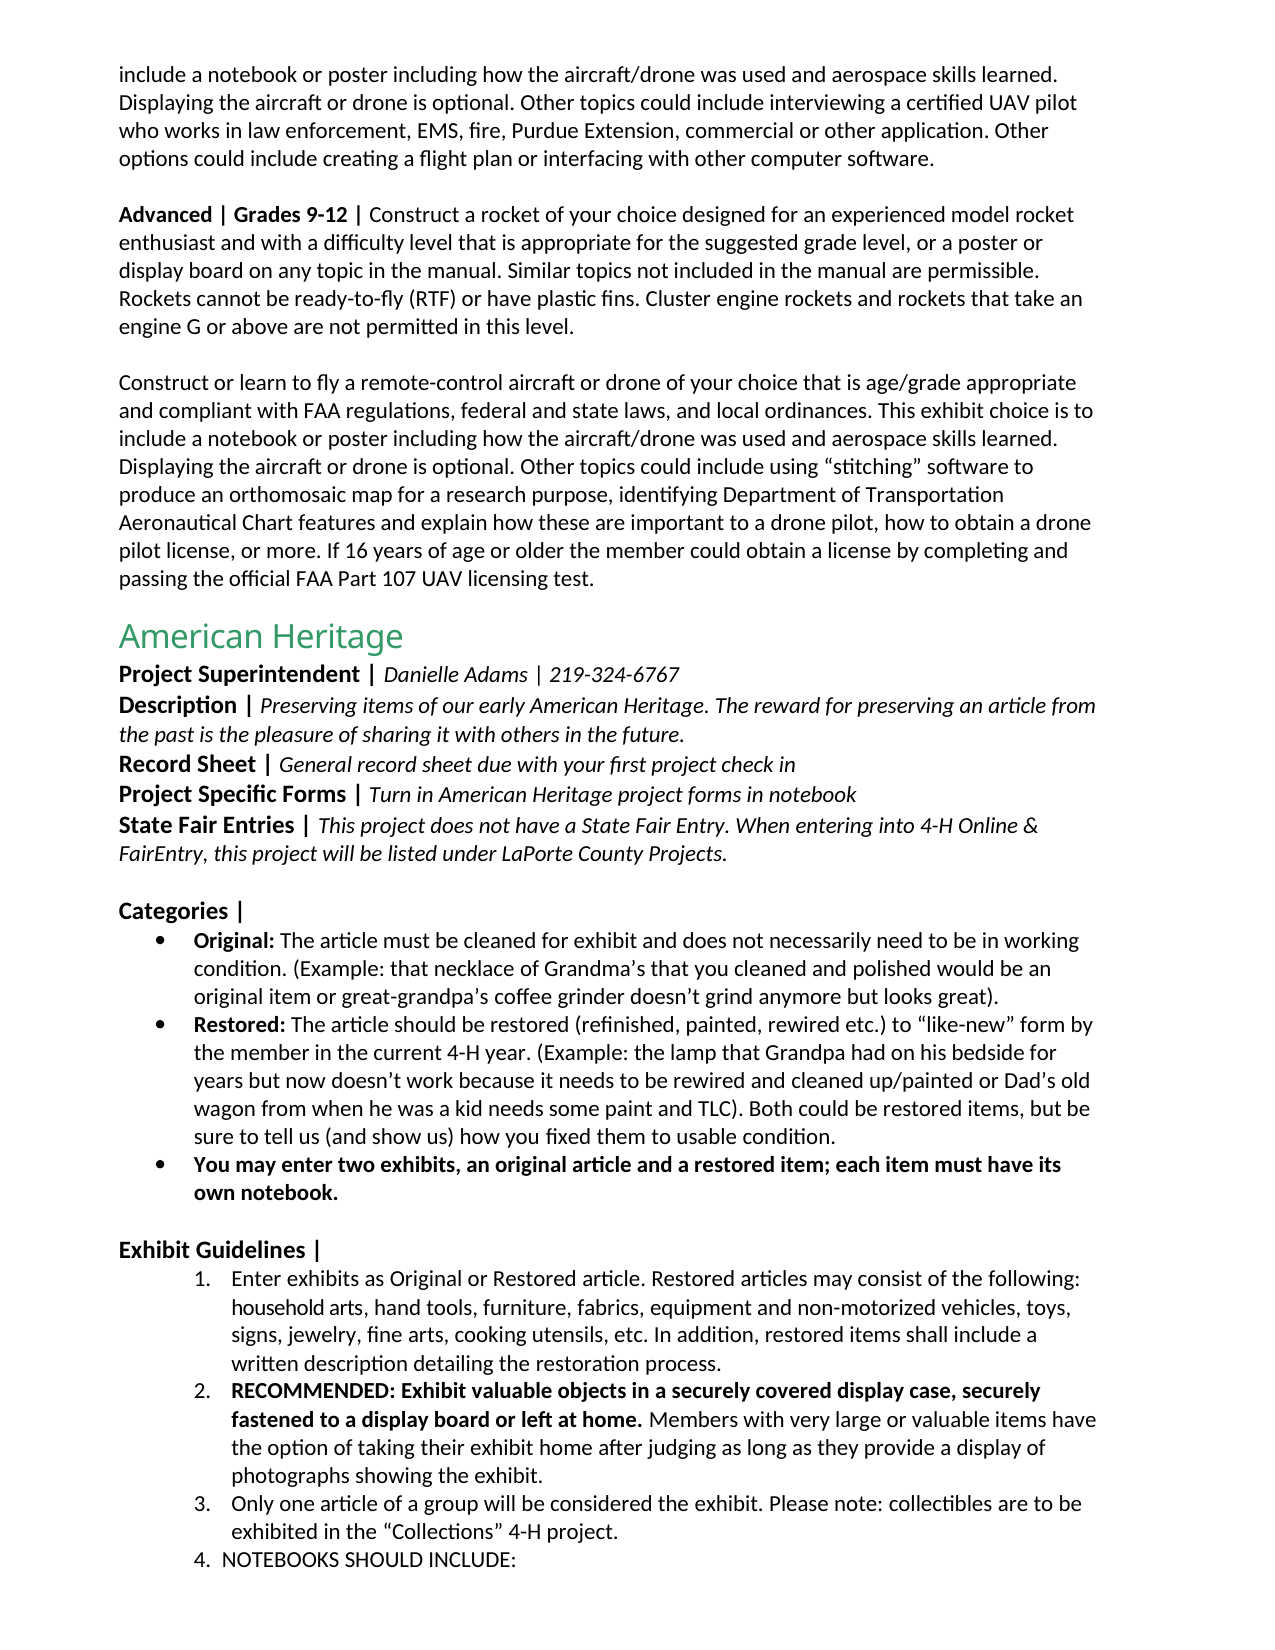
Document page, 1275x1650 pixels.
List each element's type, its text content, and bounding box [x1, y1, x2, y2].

list You may enter two exhibits, an original article and a restored item; each item must have its own notebook. [156, 1150, 1102, 1206]
text State Fair Entries | This project does not have a State Fair Entry. When entering into 4-H Online & FairEntry, this project will be listed under LaPorte County Projects. [118, 809, 1102, 867]
list NOTEBOOKS SHOULD INCLUDE: [193, 1545, 1101, 1573]
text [118, 60, 1102, 172]
text Construct or learn to fly a remote-control aircraft or drone of your choice that is age/grade appropriate and compliant with FAA regulations, federal and state laws, and local ordinances. This exhibit choice is to include a notebook or poster including how the aircraft/drone was used and aerospace skills learned. Displaying the aircraft or drone is optional. Other topics could include using “stitching” software to produce an orthomosaic map for a research purpose, identifying Department of Transportation Aeronautical Chart features and explain how these are important to a drone pilot, how to obtain a drone pilot license, or more. If 16 years of age or older the member could obtain a license by completing and passing the official FAA Part 107 UAV licensing test. [118, 368, 1102, 592]
list Original: The article must be cleaned for exhibit and does not necessarily need to be in working condition. (Example: that necklace of Grandma’s that you cleaned and polished would be an original item or great-grandpa’s coffee grinder doesn’t grind anymore but looks great). [156, 926, 1102, 1010]
text American Heritage [118, 613, 1102, 659]
text Description | Preserving items of our early American Heritage. The reward for preserving an article from the past is the pleasure of sharing it with others in the future. [118, 689, 1102, 748]
list Enter exhibits as Original or Restored article. Restored articles may consist of the following: household arts, hand tools, furniture, fabrics, equipment and non-motorized vehicles, toys, signs, jewelry, fine arts, cooking utensils, etc. In addition, restored items shall include a written description detailing the restoration process. [193, 1264, 1101, 1377]
text Record Sheet | General record sheet due with your first project check in [118, 748, 1102, 778]
list Restored: The article should be restored (refinished, painted, rewired etc.) to “like-new” form by the member in the current 4-H year. (Example: the lamp that Grandpa had on his bedside for years but now doesn’t work because it needs to be rewired and cleaned up/painted or Dad’s old wagon from when he was a kid needs some paint and TLC). Both could be restored items, but be sure to tell us (and show us) how you fixed them to usable condition. [156, 1010, 1102, 1150]
text Categories | [118, 895, 1102, 926]
text Exhibit Guidelines | [118, 1234, 1102, 1264]
list RECOMMENDED: Exhibit valuable objects in a securely covered display case, securely fastened to a display board or left at home. Members with very large or valuable items have the option of taking their exhibit home after judging as long as they provide a display of photographs showing the exhibit. [193, 1377, 1101, 1489]
text Project Specific Forms | Turn in American Heritage project forms in notebook [118, 778, 1102, 809]
list Only one article of a group will be considered the exhibit. Please note: collectibles are to be exhibited in the “Collections” 4-H project. [193, 1489, 1101, 1545]
text Project Superintendent | Danielle Adams | 219-324-6767 [118, 659, 1102, 689]
text Advanced | Grades 9-12 | Construct a rocket of your choice designed for an experienced model rocket enthusiast and with a difficulty level that is appropriate for the suggested grade level, or a poster or display board on any topic in the manual. Similar topics not included in the manual are permissible. Rockets cannot be ready-to-fly (RTF) or have plastic fins. Cluster engine rockets and rockets that take an engine G or above are not permitted in this level. [118, 200, 1102, 340]
